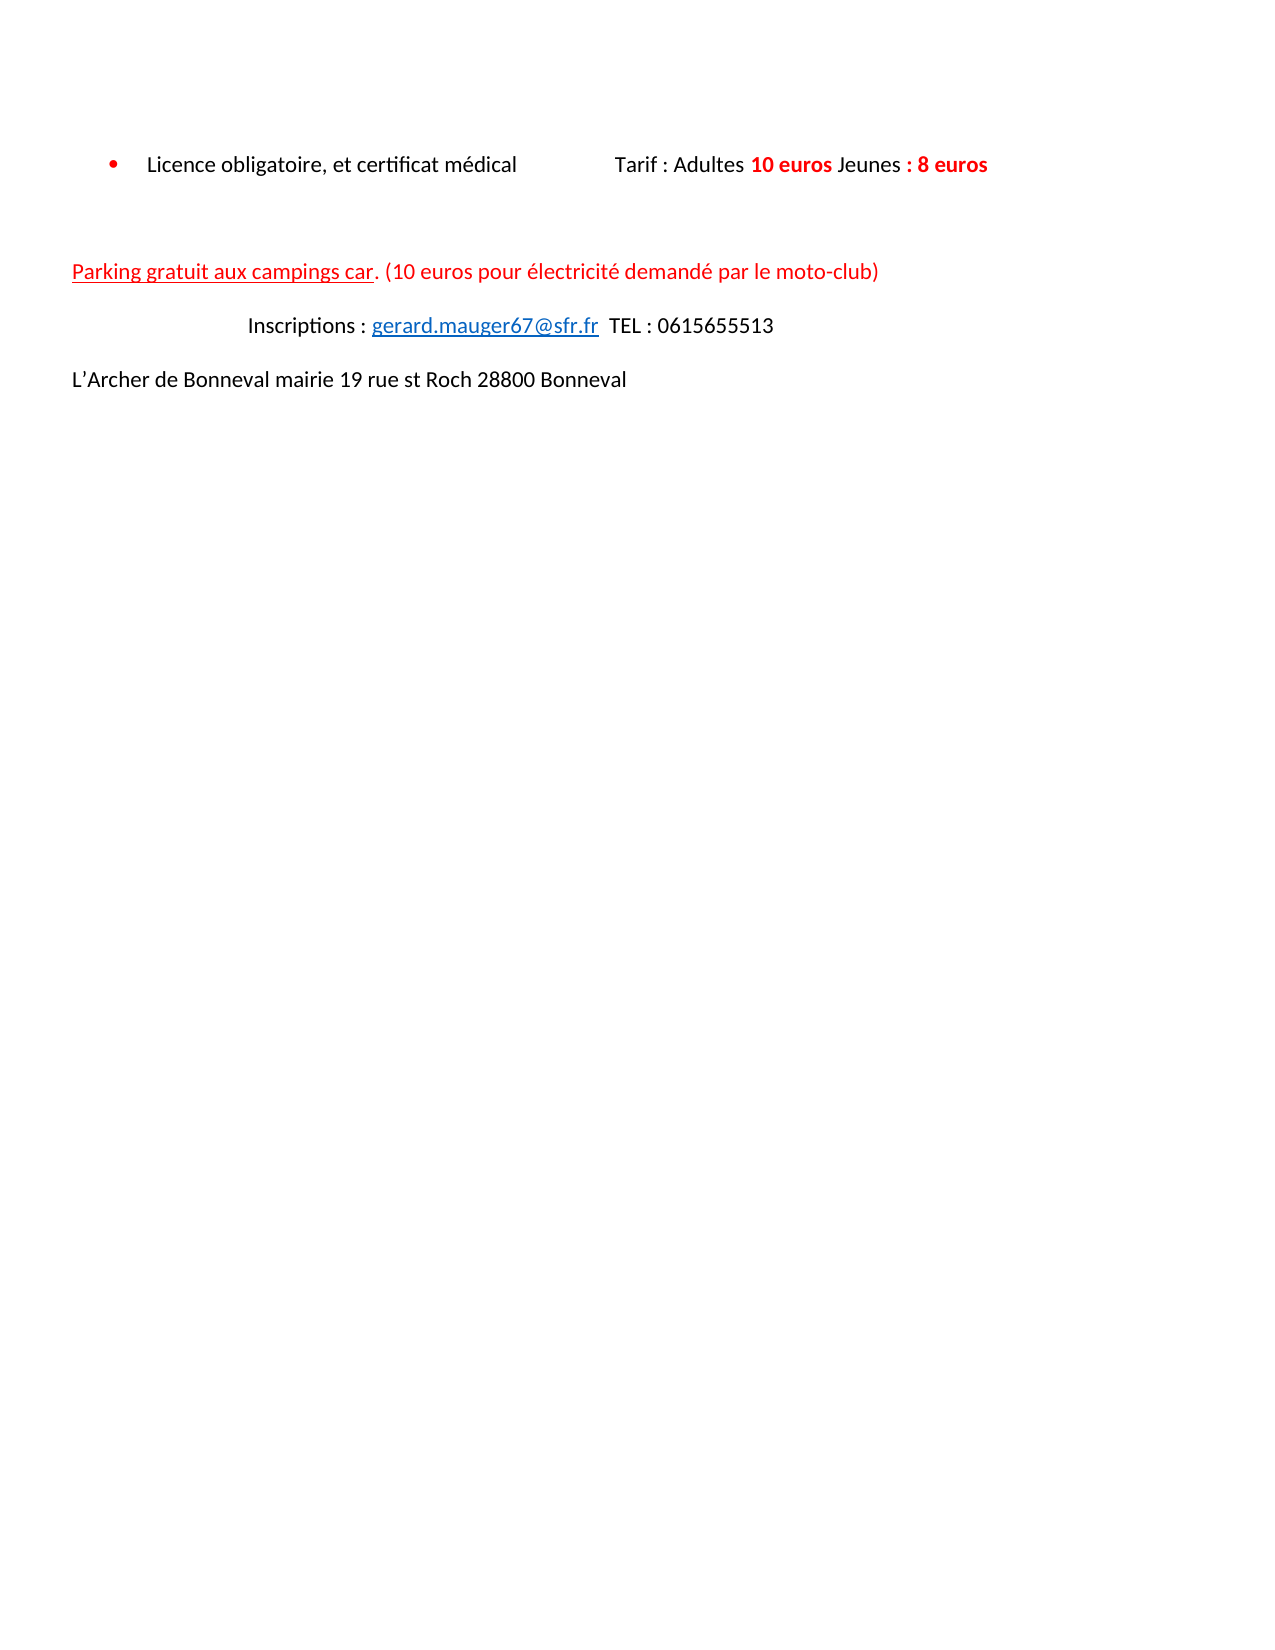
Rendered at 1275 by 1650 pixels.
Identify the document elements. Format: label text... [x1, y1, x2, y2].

text L’Archer de Bonneval mairie 19 rue st Roch 28800 Bonneval [72, 365, 1137, 393]
text Inscriptions : gerard.mauger67@sfr.fr TEL : 0615655513 [72, 311, 1137, 339]
text Parking gratuit aux campings car. (10 euros pour électricité demandé par le moto-club) [72, 257, 1137, 286]
list Licence obligatoire, et certificat médical Tarif : Adultes 10 euros Jeunes : 8 euros [109, 150, 1137, 178]
